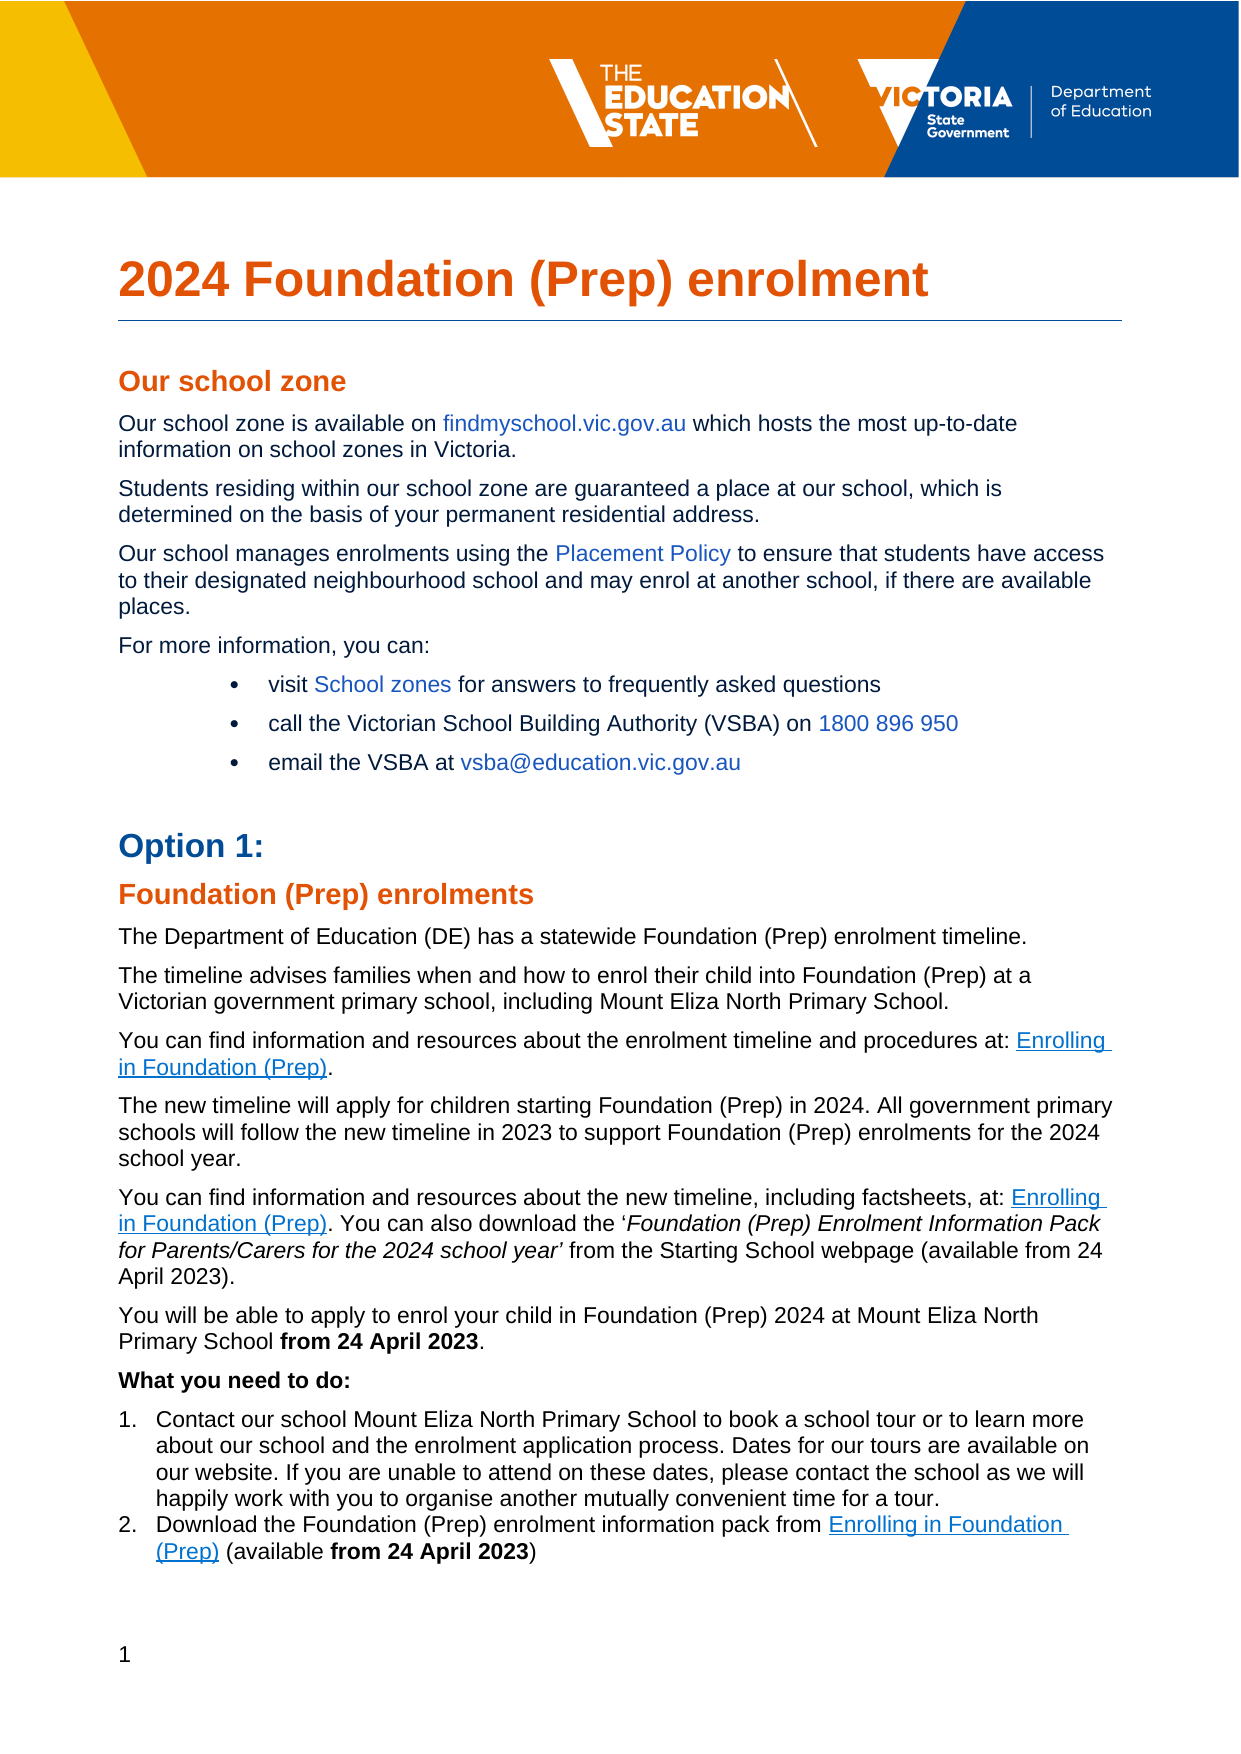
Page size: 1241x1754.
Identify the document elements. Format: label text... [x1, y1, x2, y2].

list visit School zones for answers to frequently asked questions [231, 671, 1122, 697]
list email the VSBA at vsba@education.vic.gov.au [231, 748, 1122, 775]
text The timeline advises families when and how to enrol their child into Foundation (Prep) at a Victorian government primary school, including Mount Eliza North Primary School. [118, 962, 1122, 1015]
text You can find information and resources about the new timeline, including factsheets, at: Enrolling in Foundation (Prep). You can also download the ‘Foundation (Prep) Enrolment Information Pack for Parents/Carers for the 2024 school year’ from the Starting School webpage (available from 24 April 2023). [118, 1184, 1122, 1289]
text Students residing within our school zone are guaranteed a place at our school, which is determined on the basis of your permanent residential address. [118, 475, 1122, 528]
text What you need to do: [118, 1367, 1122, 1393]
text You can find information and resources about the enrolment timeline and procedures at: Enrolling in Foundation (Prep). [118, 1027, 1122, 1080]
subtitle Our school zone [118, 364, 1122, 397]
subtitle Option 1: [118, 826, 1122, 864]
text For more information, you can: [118, 632, 1122, 658]
list call the Victorian School Building Authority (VSBA) on 1800 896 950 [231, 709, 1122, 736]
picture [0, 1, 1239, 1752]
text You will be able to apply to enrol your child in Foundation (Prep) 2024 at Mount Eliza North Primary School from 24 April 2023. [118, 1302, 1122, 1354]
subtitle 2024 Foundation (Prep) enrolment [118, 249, 1122, 307]
text Our school zone is available on findmyschool.vic.gov.au which hosts the most up-to-date information on school zones in Victoria. [118, 410, 1122, 463]
subtitle Foundation (Prep) enrolments [118, 877, 1122, 911]
text Our school manages enrolments using the Placement Policy to ensure that students have access to their designated neighbourhood school and may enrol at another school, if there are available places. [118, 540, 1122, 619]
text The new timeline will apply for children starting Foundation (Prep) in 2024. All government primary schools will follow the new timeline in 2023 to support Foundation (Prep) enrolments for the 2024 school year. [118, 1092, 1122, 1171]
text The Department of Education (DE) has a statewide Foundation (Prep) enrolment timeline. [118, 923, 1122, 949]
list Download the Foundation (Prep) enrolment information pack from Enrolling in Foundation (Prep) (available from 24 April 2023) [118, 1511, 1122, 1564]
list Contact our school Mount Eliza North Primary School to book a school tour or to learn more about our school and the enrolment application process. Dates for our tours are available on our website. If you are unable to attend on these dates, please contact the school as we will happily work with you to organise another mutually convenient time for a tour. [118, 1406, 1122, 1511]
